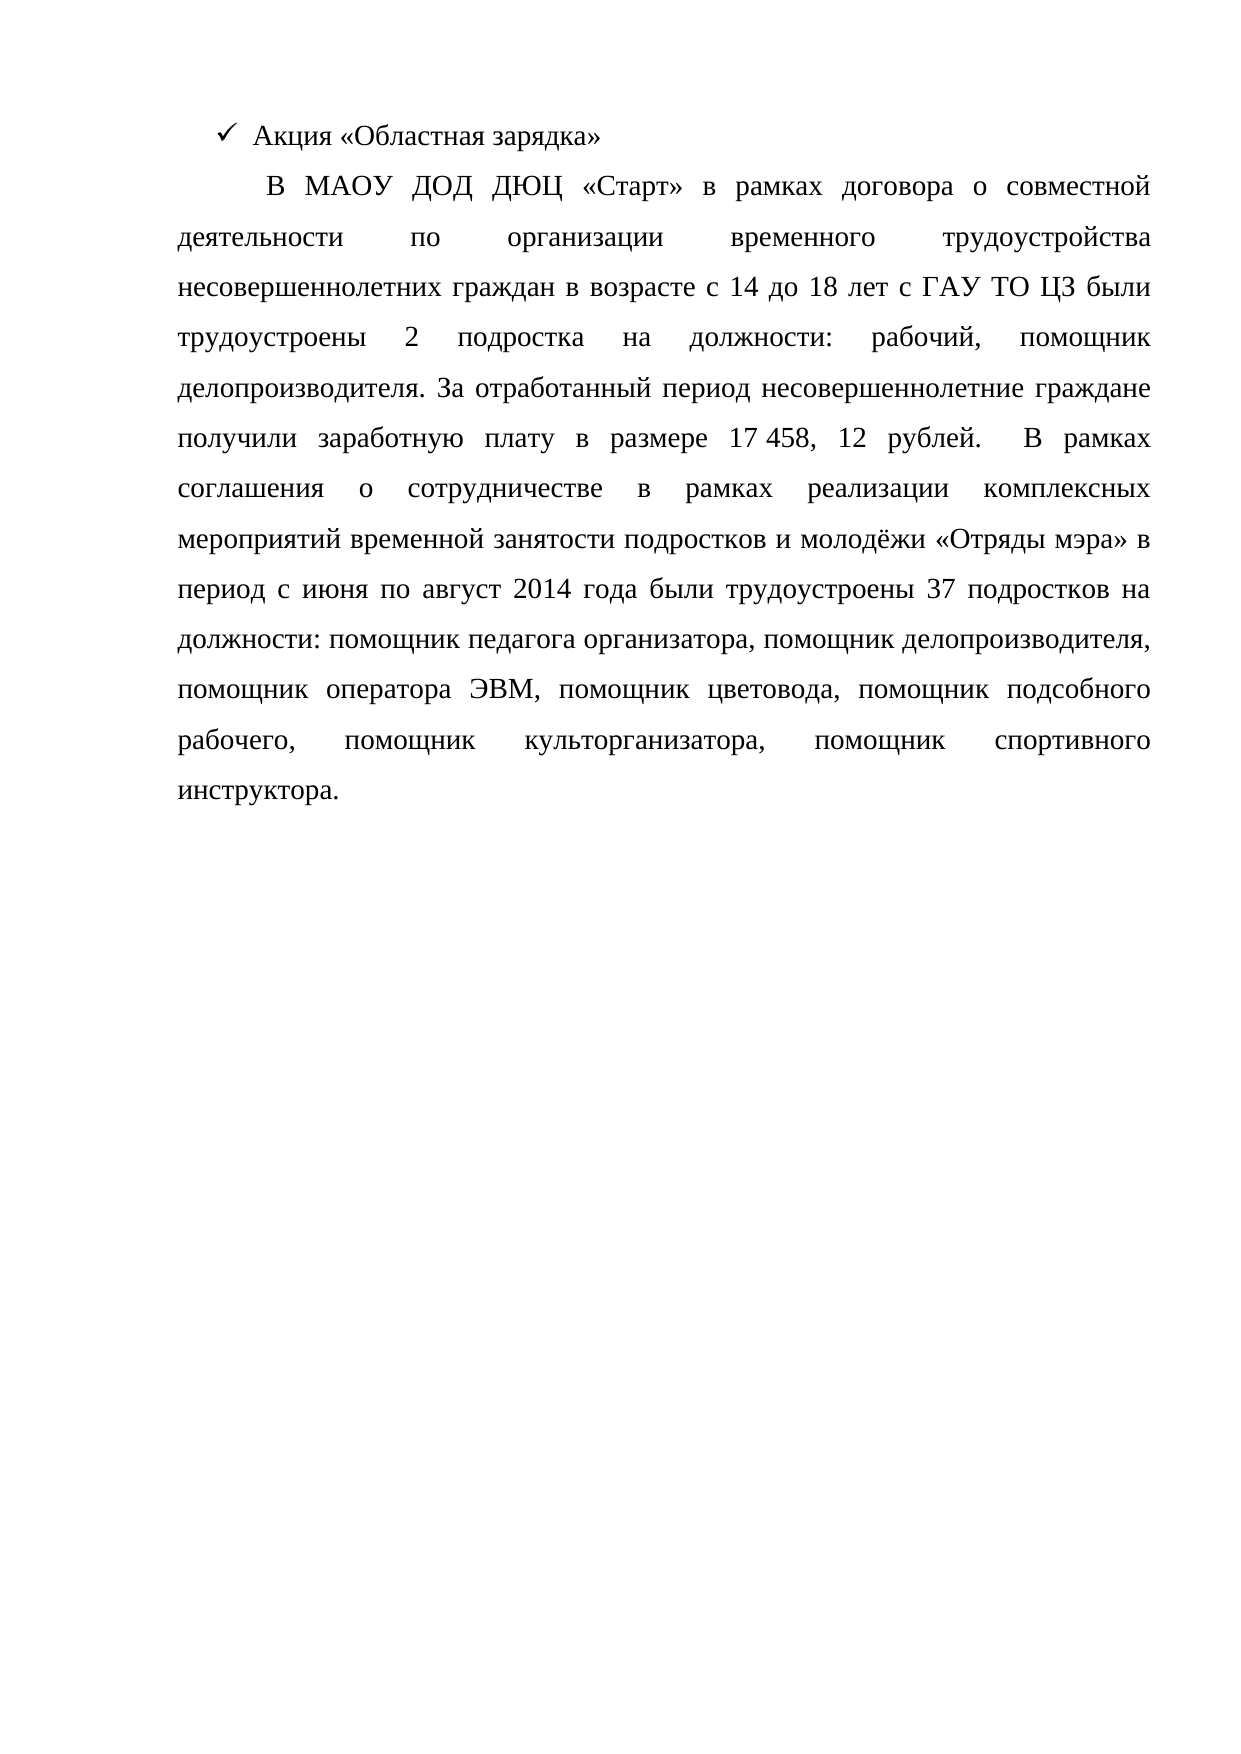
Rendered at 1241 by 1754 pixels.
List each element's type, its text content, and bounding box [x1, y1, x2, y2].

list Акция «Областная зарядка» [215, 118, 1152, 152]
text В МАОУ ДОД ДЮЦ «Старт» в рамках договора о совместной деятельности по организации временного трудоустройства несовершеннолетних граждан в возрасте с 14 до 18 лет с ГАУ ТО ЦЗ были трудоустроены 2 подростка на должности: рабочий, помощник делопроизводителя. За отработанный период несовершеннолетние граждане получили заработную плату в размере 17 458, 12 рублей. В рамках соглашения о сотрудничестве в рамках реализации комплексных мероприятий временной занятости подростков и молодёжи «Отряды мэра» в период с июня по август 2014 года были трудоустроены 37 подростков на должности: помощник педагога организатора, помощник делопроизводителя, помощник оператора ЭВМ, помощник цветовода, помощник подсобного рабочего, помощник культорганизатора, помощник спортивного инструктора. [177, 168, 1152, 806]
